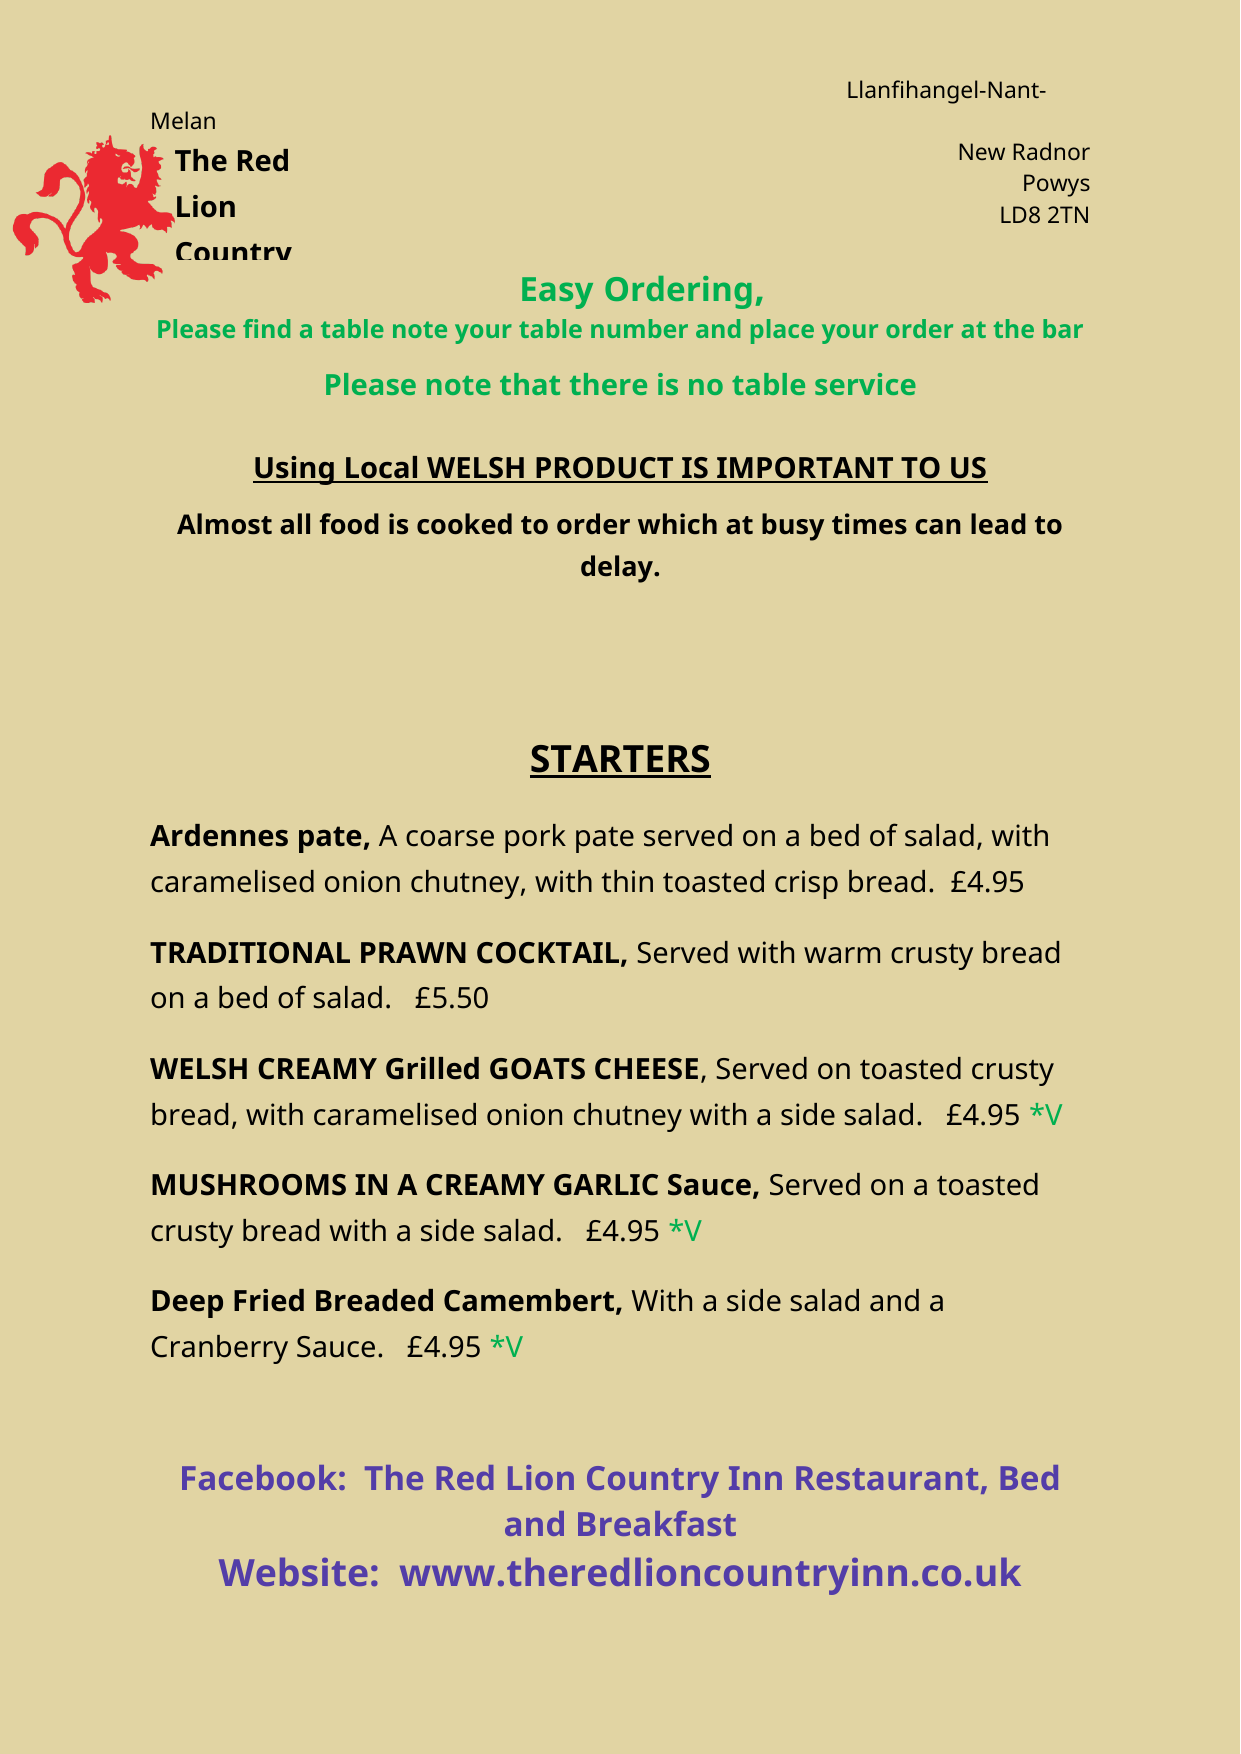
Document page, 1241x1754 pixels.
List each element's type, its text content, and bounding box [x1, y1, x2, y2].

text WELSH CREAMY Grilled GOATS CHEESE, Served on toasted crusty bread, with caramelised onion chutney with a side salad. £4.95 *V [150, 1048, 1090, 1133]
text Facebook: The Red Lion Country Inn Restaurant, Bed and Breakfast [150, 1455, 1090, 1546]
picture [12, 135, 175, 303]
text Please note that there is no table service [150, 364, 1090, 403]
text Website: www.theredlioncountryinn.co.uk [150, 1546, 1090, 1597]
text TRADITIONAL PRAWN COCKTAIL, Served with warm crusty bread on a bed of salad. £5.50 [150, 932, 1090, 1017]
text Almost all food is cooked to order which at busy times can lead to delay. [150, 506, 1090, 585]
text MUSHROOMS IN A CREAMY GARLIC Sauce, Served on a toasted crusty bread with a side salad. £4.95 *V [150, 1164, 1090, 1250]
text Ardennes pate, A coarse pork pate served on a bed of salad, with caramelised onion chutney, with thin toasted crisp bread. £4.95 [150, 816, 1090, 901]
text STARTERS [150, 732, 1090, 783]
text Deep Fried Breaded Camembert, With a side salad and a Cranberry Sauce. £4.95 *V [150, 1281, 1090, 1366]
text Easy Ordering, [150, 261, 1090, 312]
text Using Local WELSH PRODUCT IS IMPORTANT TO US [150, 447, 1090, 487]
text Please find a table note your table number and place your order at the bar [150, 312, 1090, 346]
